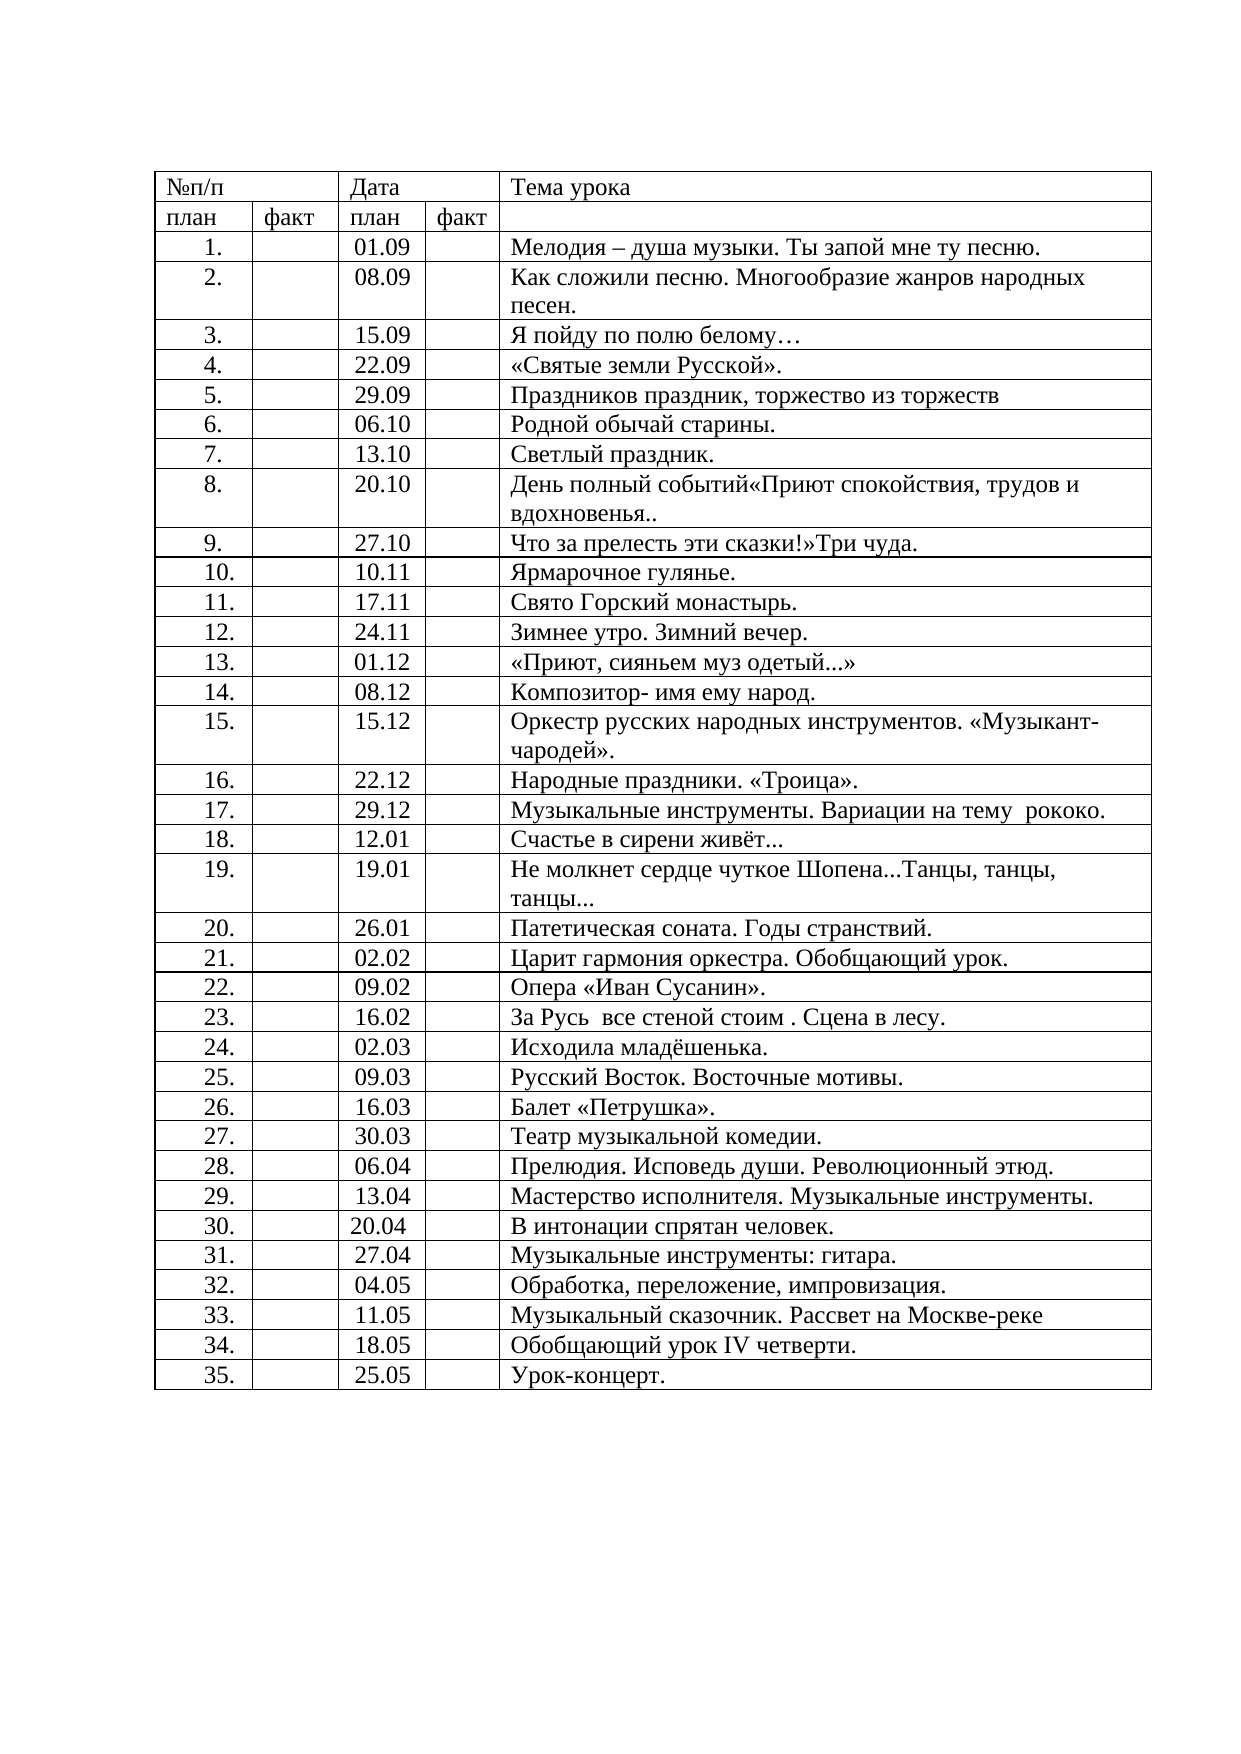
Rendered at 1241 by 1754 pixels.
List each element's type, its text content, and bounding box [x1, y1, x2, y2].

table_cell 16.03 [339, 1092, 425, 1120]
table_cell [426, 528, 499, 556]
table_cell [426, 558, 499, 586]
table_cell [426, 825, 499, 853]
table_cell 02.02 [339, 943, 425, 971]
table_cell [253, 350, 338, 379]
table_cell [253, 1032, 338, 1061]
table_cell [156, 617, 252, 646]
table_cell 17.11 [339, 587, 425, 616]
table_cell [253, 706, 338, 764]
table_cell [426, 410, 499, 438]
table_cell Мастерство исполнителя. Музыкальные инструменты. [500, 1181, 1151, 1210]
table_cell [426, 262, 499, 319]
table_cell [253, 410, 338, 438]
table_cell [156, 380, 252, 408]
table_cell [156, 410, 252, 438]
table_cell [426, 1270, 499, 1299]
table_cell Русский Восток. Восточные мотивы. [500, 1062, 1151, 1091]
table_cell [426, 647, 499, 676]
table_cell [253, 1002, 338, 1031]
table_cell 04.05 [339, 1270, 425, 1299]
table_cell Мелодия – душа музыки. Ты запой мне ту песню. [500, 232, 1151, 261]
table_cell [156, 1092, 252, 1120]
table_cell 30.03 [339, 1121, 425, 1150]
table_cell Обработка, переложение, импровизация. [500, 1270, 1151, 1299]
table_cell Родной обычай старины. [500, 410, 1151, 438]
table_cell план [339, 202, 425, 231]
table_cell Ярмарочное гулянье. [500, 558, 1151, 586]
table_cell [426, 854, 499, 912]
table_cell 09.03 [339, 1062, 425, 1091]
table_cell [426, 677, 499, 705]
table_cell [156, 677, 252, 705]
table_cell [156, 647, 252, 676]
table_cell 01.09 [339, 232, 425, 261]
table_cell [253, 1300, 338, 1329]
table_cell 27.04 [339, 1241, 425, 1269]
table_cell Обобщающий урок IV четверти. [500, 1330, 1151, 1359]
table_cell Композитор- имя ему народ. [500, 677, 1151, 705]
table_cell 27.10 [339, 528, 425, 556]
table_cell [156, 439, 252, 468]
table_cell 24.11 [339, 617, 425, 646]
table_cell [156, 913, 252, 942]
table_cell 20.04 [339, 1211, 425, 1239]
table_cell 25.05 [339, 1360, 425, 1388]
table_cell Не молкнет сердце чуткое Шопена...Танцы, танцы, танцы... [500, 854, 1151, 912]
table_cell [156, 1330, 252, 1359]
table_cell [156, 1270, 252, 1299]
table_cell [253, 469, 338, 527]
table_cell факт [253, 202, 338, 231]
table_header №п/п [156, 172, 338, 201]
table_cell [156, 1241, 252, 1269]
table_cell Народные праздники. «Троица». [500, 765, 1151, 794]
table_cell [253, 232, 338, 261]
table_cell [156, 320, 252, 349]
table_cell [253, 913, 338, 942]
table_cell [156, 795, 252, 823]
table_cell [253, 943, 338, 971]
table_cell [426, 1241, 499, 1269]
table_cell [426, 617, 499, 646]
table_cell «Святые земли Русской». [500, 350, 1151, 379]
table_cell Счастье в сирени живёт... [500, 825, 1151, 853]
table_cell 20.10 [339, 469, 425, 527]
table_header Тема урока [500, 172, 1151, 201]
table_cell [426, 1211, 499, 1239]
table_cell [253, 320, 338, 349]
table_cell 29.12 [339, 795, 425, 823]
table_cell Свято Горский монастырь. [500, 587, 1151, 616]
table_cell 08.09 [339, 262, 425, 319]
table_cell [253, 439, 338, 468]
table_cell Царит гармония оркестра. Обобщающий урок. [500, 943, 1151, 971]
table_cell 08.12 [339, 677, 425, 705]
table_cell [156, 825, 252, 853]
table_cell [253, 647, 338, 676]
table_cell [426, 1360, 499, 1388]
table_cell Прелюдия. Исповедь души. Революционный этюд. [500, 1151, 1151, 1180]
table_cell Музыкальные инструменты. Вариации на тему рококо. [500, 795, 1151, 823]
table_cell [156, 1300, 252, 1329]
table_cell [156, 587, 252, 616]
table_cell Как сложили песню. Многообразие жанров народных песен. [500, 262, 1151, 319]
table_cell [426, 1121, 499, 1150]
table_cell 06.10 [339, 410, 425, 438]
table_cell [253, 1151, 338, 1180]
table_cell 16.02 [339, 1002, 425, 1031]
table_cell 06.04 [339, 1151, 425, 1180]
table_cell план [156, 202, 252, 231]
table_cell [253, 1241, 338, 1269]
table_cell Патетическая соната. Годы странствий. [500, 913, 1151, 942]
table_cell [426, 1330, 499, 1359]
table_cell 22.09 [339, 350, 425, 379]
table_cell Опера «Иван Сусанин». [500, 973, 1151, 1001]
table_cell 29.09 [339, 380, 425, 408]
table_cell [426, 1032, 499, 1061]
table_cell 13.04 [339, 1181, 425, 1210]
table_cell [253, 380, 338, 408]
table_cell [156, 469, 252, 527]
table_cell 01.12 [339, 647, 425, 676]
table_cell 26.01 [339, 913, 425, 942]
table_header Дата [339, 172, 499, 201]
table_cell [253, 558, 338, 586]
table_cell [426, 320, 499, 349]
table_cell [426, 1002, 499, 1031]
table_cell День полный событий«Приют спокойствия, трудов и вдохновенья.. [500, 469, 1151, 527]
table_cell [253, 1181, 338, 1210]
table_cell [253, 1330, 338, 1359]
table_cell [426, 1181, 499, 1210]
table_cell [426, 1151, 499, 1180]
table_cell [253, 1062, 338, 1091]
table_cell [156, 706, 252, 764]
table_cell 15.09 [339, 320, 425, 349]
table_cell [253, 765, 338, 794]
table_cell 15.12 [339, 706, 425, 764]
table_cell [253, 262, 338, 319]
table_cell Балет «Петрушка». [500, 1092, 1151, 1120]
table_cell 22.12 [339, 765, 425, 794]
table_cell [253, 1211, 338, 1239]
table_cell [156, 1181, 252, 1210]
table_cell Оркестр русских народных инструментов. «Музыкант- чародей». [500, 706, 1151, 764]
table_cell [426, 232, 499, 261]
table_cell [253, 825, 338, 853]
table_cell 12.01 [339, 825, 425, 853]
table_cell 09.02 [339, 973, 425, 1001]
table_cell [253, 973, 338, 1001]
table_cell факт [426, 202, 499, 231]
table_cell Музыкальные инструменты: гитара. [500, 1241, 1151, 1269]
table_cell [156, 943, 252, 971]
table_cell [156, 1002, 252, 1031]
table_cell [156, 973, 252, 1001]
table_cell [156, 262, 252, 319]
table_cell [156, 528, 252, 556]
table_cell [426, 973, 499, 1001]
table_cell [426, 706, 499, 764]
table_cell За Русь все стеной стоим . Сцена в лесу. [500, 1002, 1151, 1031]
table_cell [156, 232, 252, 261]
table_cell [426, 350, 499, 379]
table_cell [253, 1360, 338, 1388]
table_cell [253, 1092, 338, 1120]
table_cell Театр музыкальной комедии. [500, 1121, 1151, 1150]
table_cell 10.11 [339, 558, 425, 586]
table_cell [253, 854, 338, 912]
table_cell Музыкальный сказочник. Рассвет на Москве-реке [500, 1300, 1151, 1329]
table_cell 18.05 [339, 1330, 425, 1359]
table_cell [156, 854, 252, 912]
table_cell [426, 439, 499, 468]
table_cell [156, 350, 252, 379]
table_cell [156, 1062, 252, 1091]
table_cell [253, 1121, 338, 1150]
table_cell [156, 558, 252, 586]
table_cell 13.10 [339, 439, 425, 468]
table_cell [156, 1121, 252, 1150]
table_cell [253, 1270, 338, 1299]
table_cell [426, 1062, 499, 1091]
table_cell Исходила младёшенька. [500, 1032, 1151, 1061]
table_cell [253, 617, 338, 646]
table_cell Светлый праздник. [500, 439, 1151, 468]
table_cell Я пойду по полю белому… [500, 320, 1151, 349]
table_cell [426, 765, 499, 794]
table_cell [426, 469, 499, 527]
table_cell «Приют, сияньем муз одетый...» [500, 647, 1151, 676]
table_cell [500, 202, 1151, 231]
table_cell [426, 795, 499, 823]
table_cell Праздников праздник, торжество из торжеств [500, 380, 1151, 408]
table_cell [156, 765, 252, 794]
table_cell [156, 1211, 252, 1239]
table_cell [156, 1151, 252, 1180]
table_cell Зимнее утро. Зимний вечер. [500, 617, 1151, 646]
table_cell [426, 380, 499, 408]
table_cell Что за прелесть эти сказки!»Три чуда. [500, 528, 1151, 556]
table_cell [426, 1300, 499, 1329]
table_cell 02.03 [339, 1032, 425, 1061]
table_cell [156, 1032, 252, 1061]
table_cell [253, 795, 338, 823]
table_cell [156, 1360, 252, 1388]
table_cell [426, 943, 499, 971]
table_cell [426, 1092, 499, 1120]
table_cell Урок-концерт. [500, 1360, 1151, 1388]
table_cell [253, 587, 338, 616]
table_cell [426, 587, 499, 616]
table_cell [253, 677, 338, 705]
table_cell 19.01 [339, 854, 425, 912]
table_cell 11.05 [339, 1300, 425, 1329]
table_cell [426, 913, 499, 942]
table_cell В интонации спрятан человек. [500, 1211, 1151, 1239]
table_cell [253, 528, 338, 556]
